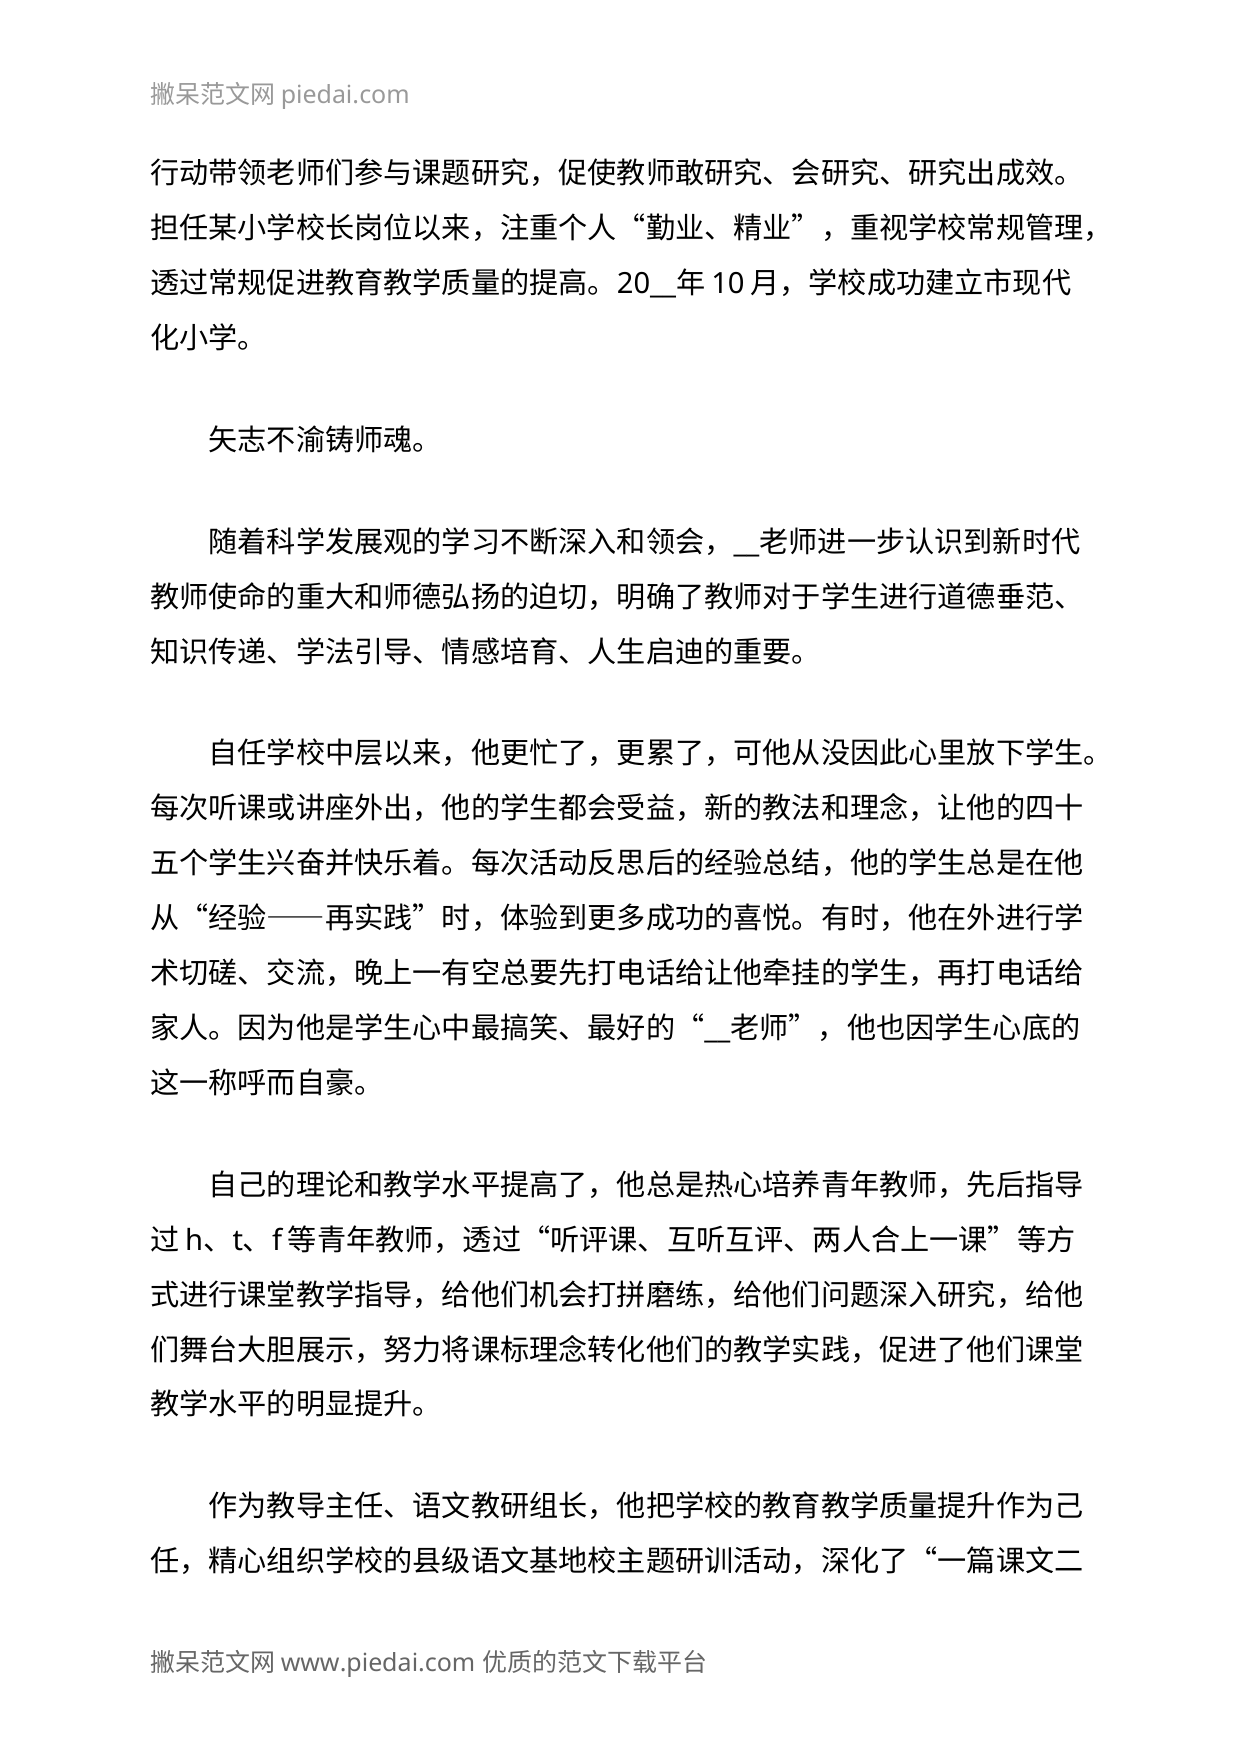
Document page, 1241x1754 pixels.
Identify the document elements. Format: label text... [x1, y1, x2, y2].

text 随着科学发展观的学习不断深入和领会，__老师进一步认识到新时代教师使命的重大和师德弘扬的迫切，明确了教师对于学生进行道德垂范、知识传递、学法引导、情感培育、人生启迪的重要。 [150, 518, 1090, 671]
text 矢志不渝铸师魂。 [150, 417, 1090, 459]
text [150, 1483, 1090, 1580]
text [150, 150, 1090, 357]
text 自任学校中层以来，他更忙了，更累了，可他从没因此心里放下学生。每次听课或讲座外出，他的学生都会受益，新的教法和理念，让他的四十五个学生兴奋并快乐着。每次活动反思后的经验总结，他的学生总是在他从“经验——再实践”时，体验到更多成功的喜悦。有时，他在外进行学术切磋、交流，晚上一有空总要先打电话给让他牵挂的学生，再打电话给家人。因为他是学生心中最搞笑、最好的“__老师”，他也因学生心底的这一称呼而自豪。 [150, 730, 1090, 1102]
text 自己的理论和教学水平提高了，他总是热心培养青年教师，先后指导过h、t、f等青年教师，透过“听评课、互听互评、两人合上一课”等方式进行课堂教学指导，给他们机会打拼磨练，给他们问题深入研究，给他们舞台大胆展示，努力将课标理念转化他们的教学实践，促进了他们课堂教学水平的明显提升。 [150, 1161, 1090, 1423]
